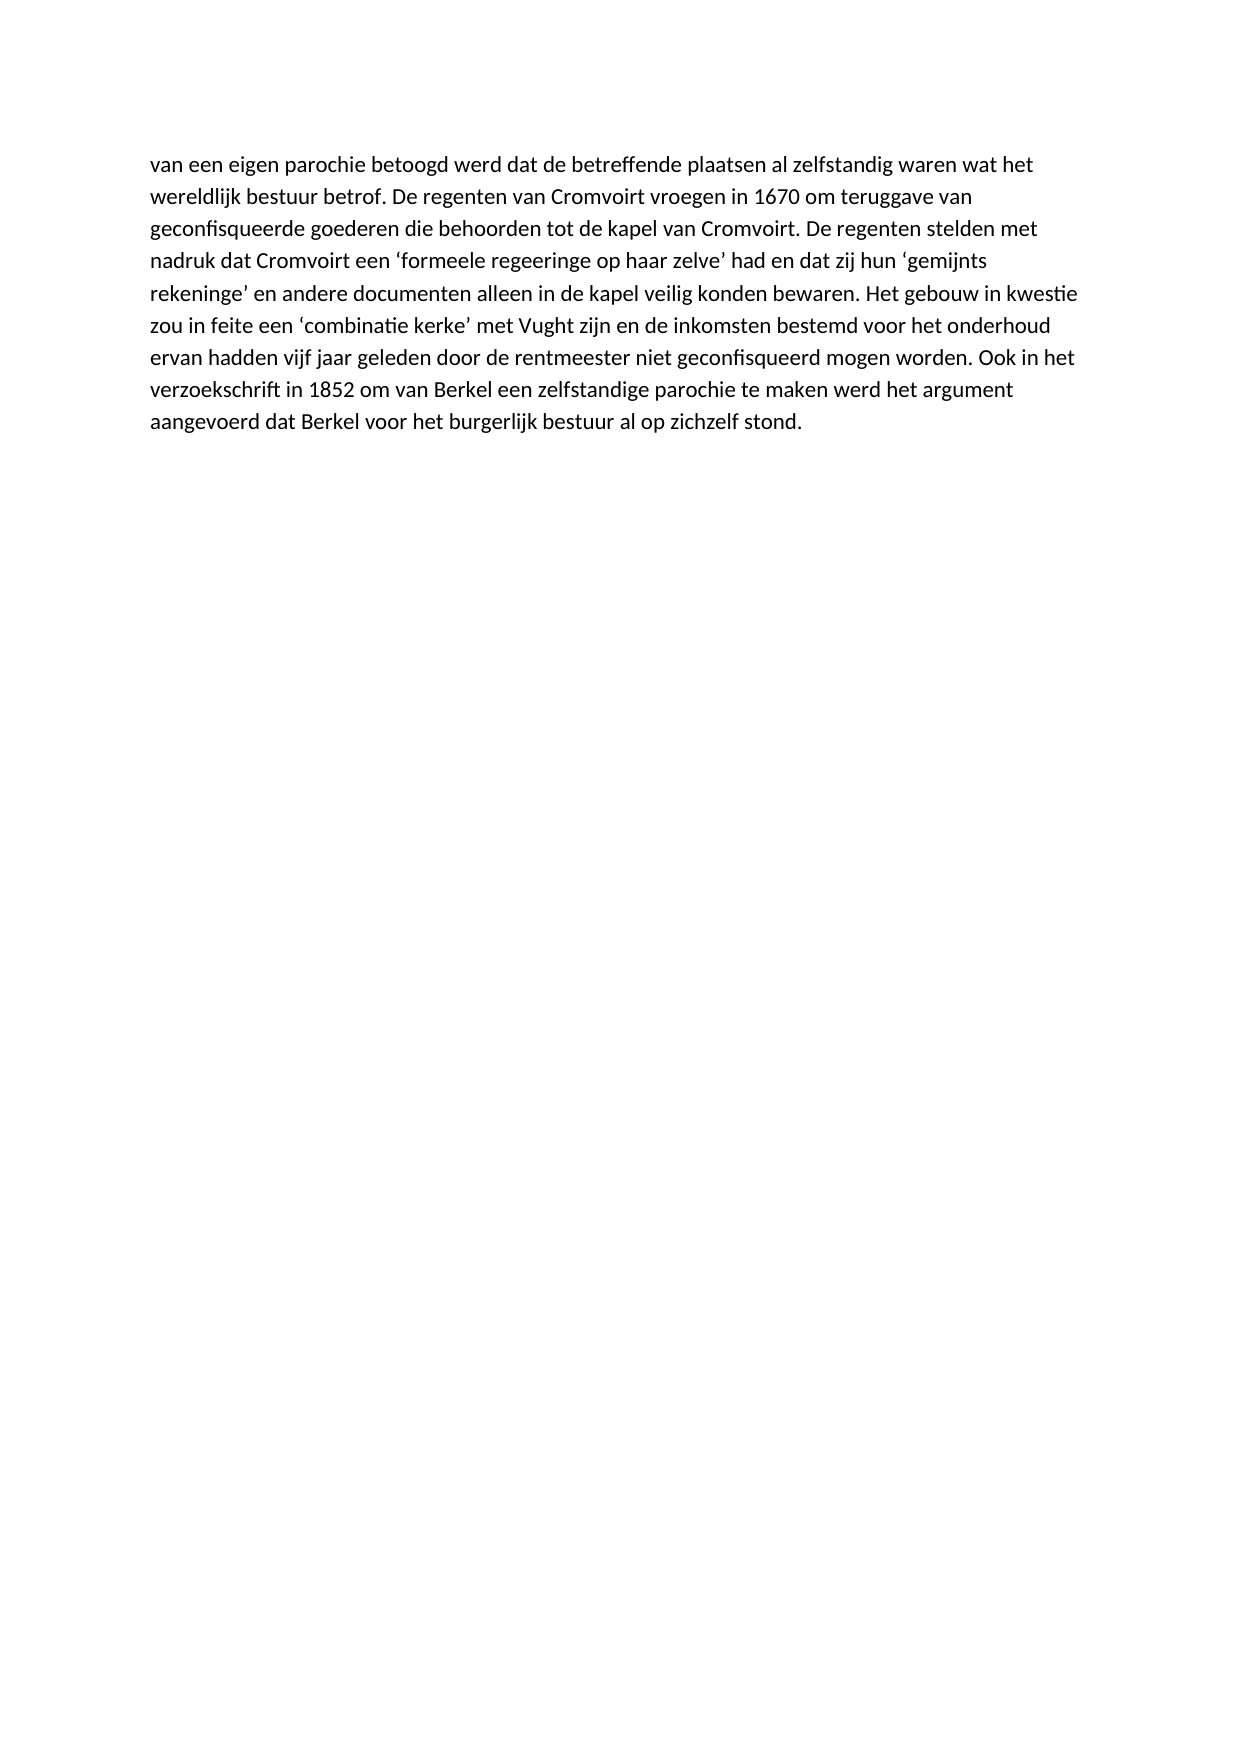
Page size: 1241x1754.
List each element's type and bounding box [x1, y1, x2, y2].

text [150, 150, 1090, 436]
